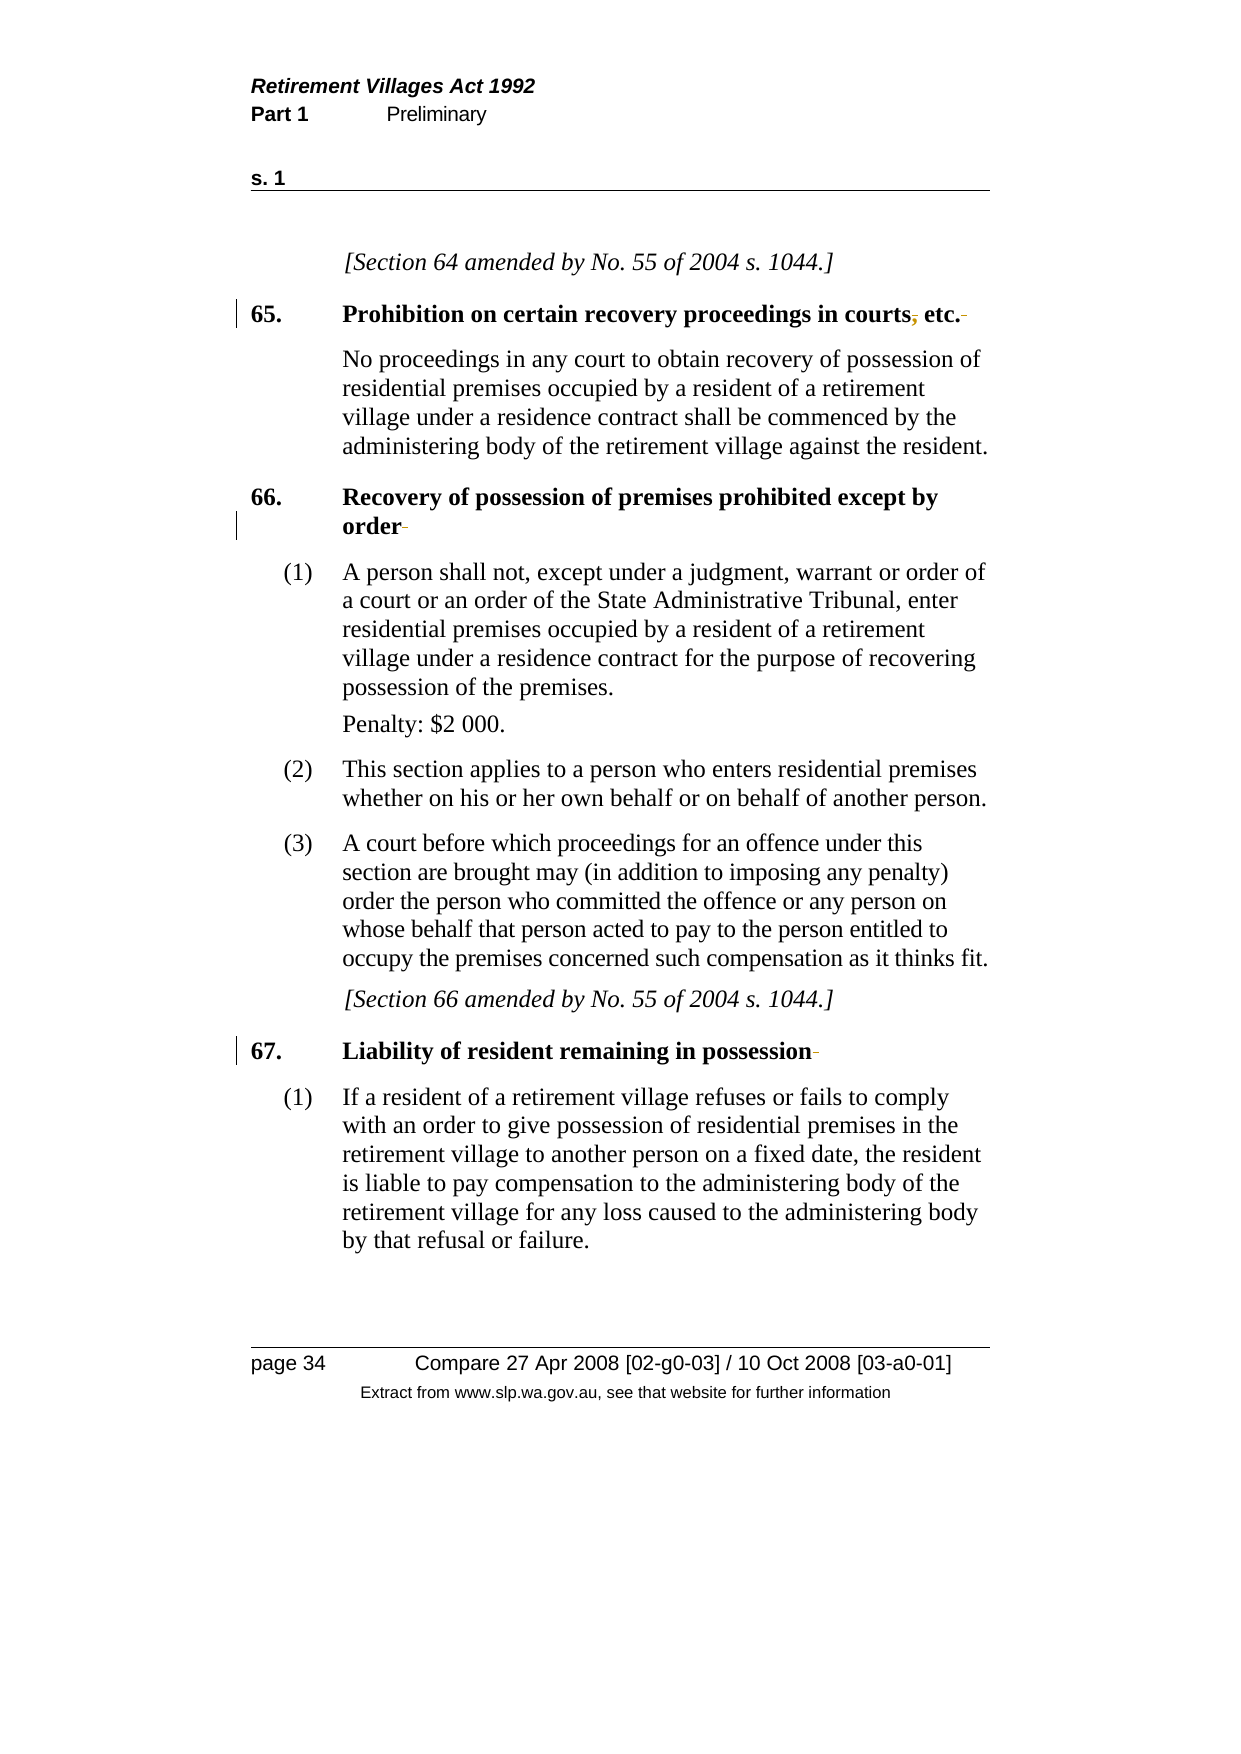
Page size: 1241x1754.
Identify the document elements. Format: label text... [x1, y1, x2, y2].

text [Section 66 amended by No. 55 of 2004 s. 1044.] [251, 984, 990, 1013]
subtitle 67. Liability of resident remaining in possession [251, 1036, 990, 1065]
text Penalty: $2 000. [251, 709, 990, 737]
text (3) A court before which proceedings for an offence under this section are brought may (in addition to imposing any penalty) order the person who committed the offence or any person on whose behalf that person acted to pay to the person entitled to occupy the premises concerned such compensation as it thinks fit. [251, 828, 990, 972]
subtitle 65. Prohibition on certain recovery proceedings in courts etc. [251, 299, 990, 328]
text [Section 64 amended by No. 55 of 2004 s. 1044.] [251, 247, 990, 276]
text No proceedings in any court to obtain recovery of possession of residential premises occupied by a resident of a retirement village under a residence contract shall be commenced by the administering body of the retirement village against the resident. [251, 344, 990, 459]
subtitle 66. Recovery of possession of premises prohibited except by order [251, 482, 990, 540]
text (1) A person shall not, except under a judgment, warrant or order of a court or an order of the State Administrative Tribunal, enter residential premises occupied by a resident of a retirement village under a residence contract for the purpose of recovering possession of the premises. [251, 557, 990, 700]
text (2) This section applies to a person who enters residential premises whether on his or her own behalf or on behalf of another person. [251, 754, 990, 812]
text (1) If a resident of a retirement village refuses or fails to comply with an order to give possession of residential premises in the retirement village to another person on a fixed date, the resident is liable to pay compensation to the administering body of the retirement village for any loss caused to the administering body by that refusal or failure. [251, 1082, 990, 1254]
